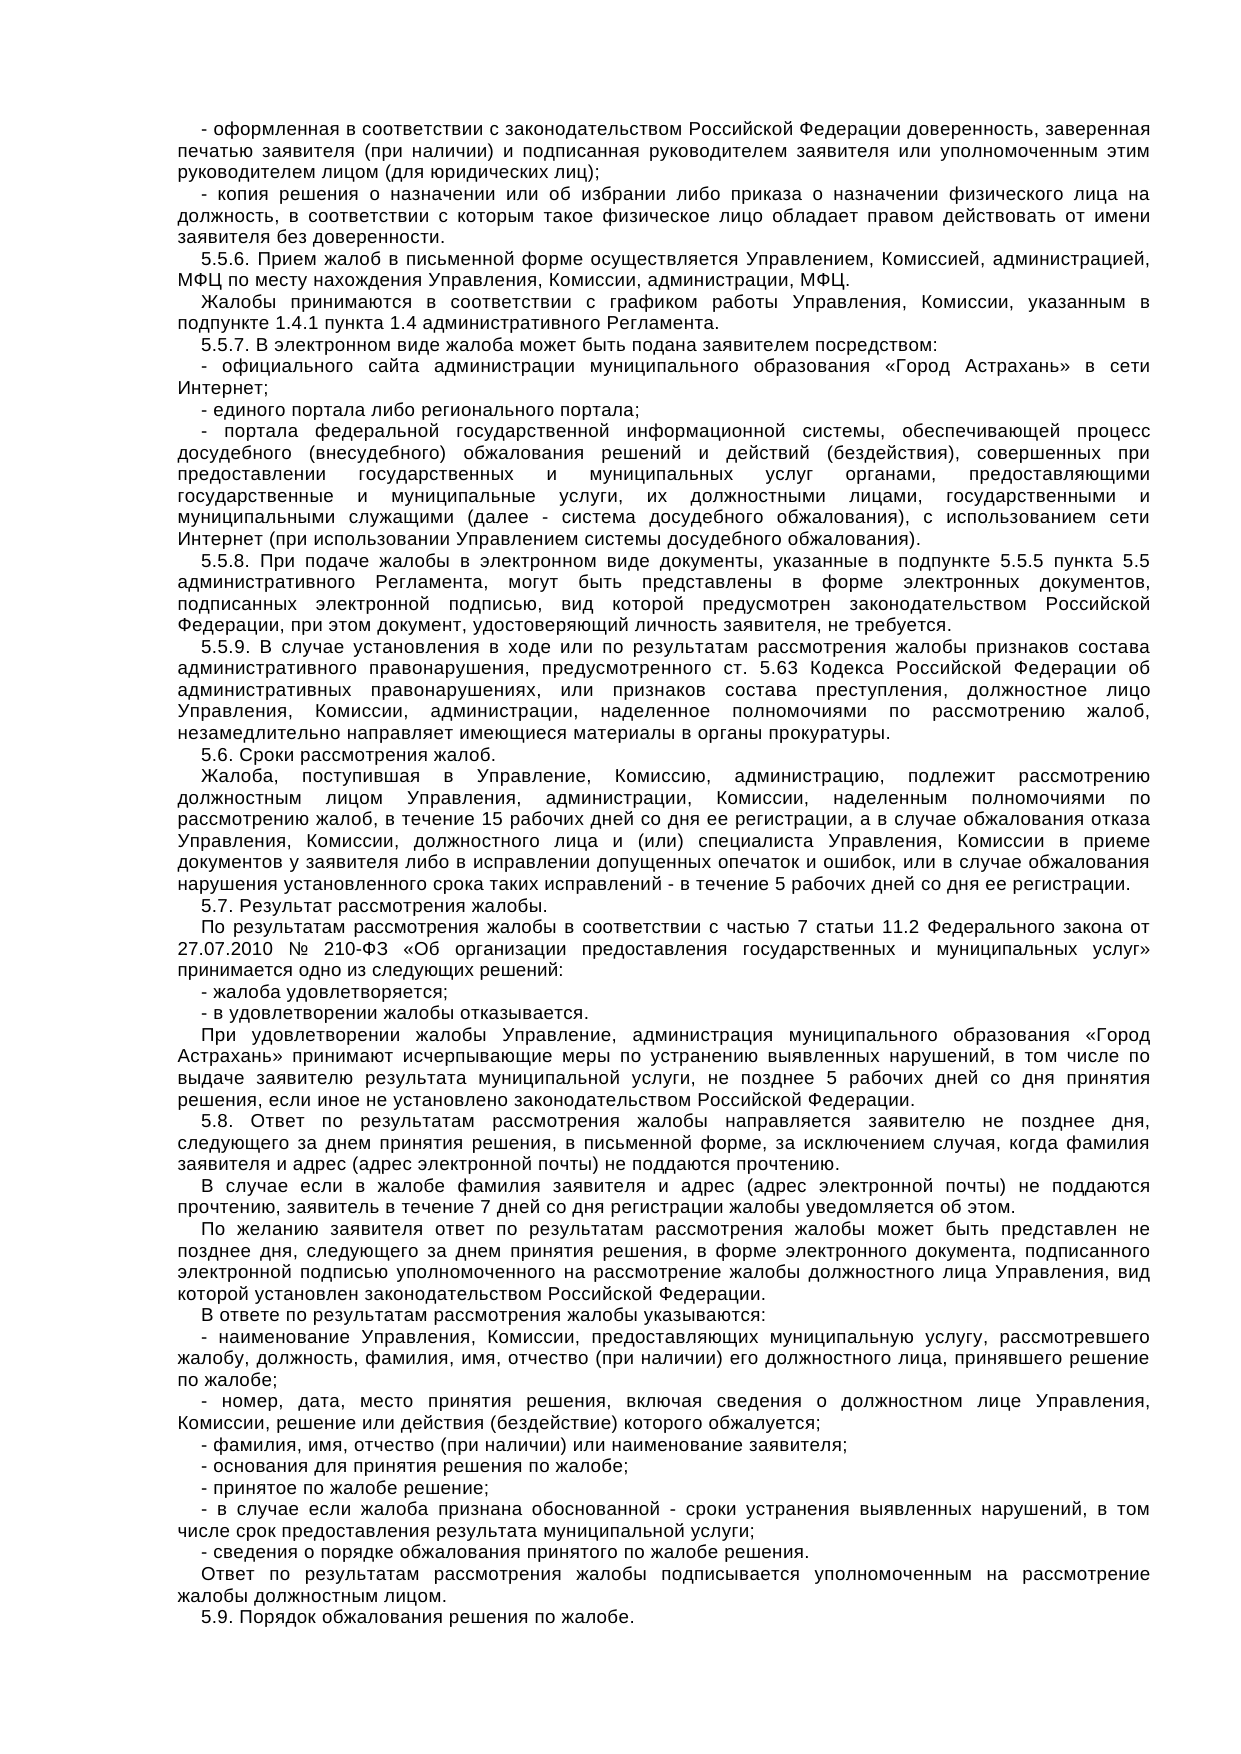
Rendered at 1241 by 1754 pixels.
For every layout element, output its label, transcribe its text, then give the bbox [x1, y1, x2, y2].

text - в случае если жалоба признана обоснованной - сроки устранения выявленных нарушений, в том числе срок предоставления результата муниципальной услуги; [177, 1498, 1152, 1541]
text - принятое по жалобе решение; [177, 1477, 1152, 1498]
text Жалоба, поступившая в Управление, Комиссию, администрацию, подлежит рассмотрению должностным лицом Управления, администрации, Комиссии, наделенным полномочиями по рассмотрению жалоб, в течение 15 рабочих дней со дня ее регистрации, а в случае обжалования отказа Управления, Комиссии, должностного лица и (или) специалиста Управления, Комиссии в приеме документов у заявителя либо в исправлении допущенных опечаток и ошибок, или в случае обжалования нарушения установленного срока таких исправлений - в течение 5 рабочих дней со дня ее регистрации. [177, 765, 1152, 894]
text В случае если в жалобе фамилия заявителя и адрес (адрес электронной почты) не поддаются прочтению, заявитель в течение 7 дней со дня регистрации жалобы уведомляется об этом. [177, 1175, 1152, 1218]
text 5.5.9. В случае установления в ходе или по результатам рассмотрения жалобы признаков состава административного правонарушения, предусмотренного ст. 5.63 Кодекса Российской Федерации об административных правонарушениях, или признаков состава преступления, должностное лицо Управления, Комиссии, администрации, наделенное полномочиями по рассмотрению жалоб, незамедлительно направляет имеющиеся материалы в органы прокуратуры. [177, 636, 1152, 743]
text Жалобы принимаются в соответствии с графиком работы Управления, Комиссии, указанным в подпункте 1.4.1 пункта 1.4 административного Регламента. [177, 291, 1152, 334]
text 5.5.8. При подаче жалобы в электронном виде документы, указанные в подпункте 5.5.5 пункта 5.5 административного Регламента, могут быть представлены в форме электронных документов, подписанных электронной подписью, вид которой предусмотрен законодательством Российской Федерации, при этом документ, удостоверяющий личность заявителя, не требуется. [177, 549, 1152, 636]
text 5.6. Сроки рассмотрения жалоб. [177, 743, 1152, 765]
text - сведения о порядке обжалования принятого по жалобе решения. [177, 1541, 1152, 1563]
text - копия решения о назначении или об избрании либо приказа о назначении физического лица на должность, в соответствии с которым такое физическое лицо обладает правом действовать от имени заявителя без доверенности. [177, 183, 1152, 247]
text - единого портала либо регионального портала; [177, 398, 1152, 420]
text - номер, дата, место принятия решения, включая сведения о должностном лице Управления, Комиссии, решение или действия (бездействие) которого обжалуется; [177, 1390, 1152, 1433]
text - оформленная в соответствии с законодательством Российской Федерации доверенность, заверенная печатью заявителя (при наличии) и подписанная руководителем заявителя или уполномоченным этим руководителем лицом (для юридических лиц); [177, 118, 1152, 183]
text При удовлетворении жалобы Управление, администрация муниципального образования «Город Астрахань» принимают исчерпывающие меры по устранению выявленных нарушений, в том числе по выдаче заявителю результата муниципальной услуги, не позднее 5 рабочих дней со дня принятия решения, если иное не установлено законодательством Российской Федерации. [177, 1024, 1152, 1110]
text В ответе по результатам рассмотрения жалобы указываются: [177, 1304, 1152, 1326]
text 5.9. Порядок обжалования решения по жалобе. [177, 1606, 1152, 1627]
text - портала федеральной государственной информационной системы, обеспечивающей процесс досудебного (внесудебного) обжалования решений и действий (бездействия), совершенных при предоставлении государственных и муниципальных услуг органами, предоставляющими государственные и муниципальные услуги, их должностными лицами, государственными и муниципальными служащими (далее - система досудебного обжалования), с использованием сети Интернет (при использовании Управлением системы досудебного обжалования). [177, 420, 1152, 549]
text - в удовлетворении жалобы отказывается. [177, 1002, 1152, 1024]
text По желанию заявителя ответ по результатам рассмотрения жалобы может быть представлен не позднее дня, следующего за днем принятия решения, в форме электронного документа, подписанного электронной подписью уполномоченного на рассмотрение жалобы должностного лица Управления, вид которой установлен законодательством Российской Федерации. [177, 1218, 1152, 1304]
text - жалоба удовлетворяется; [177, 981, 1152, 1002]
text - фамилия, имя, отчество (при наличии) или наименование заявителя; [177, 1433, 1152, 1455]
text - основания для принятия решения по жалобе; [177, 1455, 1152, 1477]
text По результатам рассмотрения жалобы в соответствии с частью 7 статьи 11.2 Федерального закона от 27.07.2010 № 210-ФЗ «Об организации предоставления государственных и муниципальных услуг» принимается одно из следующих решений: [177, 916, 1152, 981]
text 5.8. Ответ по результатам рассмотрения жалобы направляется заявителю не позднее дня, следующего за днем принятия решения, в письменной форме, за исключением случая, когда фамилия заявителя и адрес (адрес электронной почты) не поддаются прочтению. [177, 1110, 1152, 1175]
text 5.7. Результат рассмотрения жалобы. [177, 894, 1152, 916]
text 5.5.6. Прием жалоб в письменной форме осуществляется Управлением, Комиссией, администрацией, МФЦ по месту нахождения Управления, Комиссии, администрации, МФЦ. [177, 247, 1152, 291]
text - наименование Управления, Комиссии, предоставляющих муниципальную услугу, рассмотревшего жалобу, должность, фамилия, имя, отчество (при наличии) его должностного лица, принявшего решение по жалобе; [177, 1326, 1152, 1390]
text - официального сайта администрации муниципального образования «Город Астрахань» в сети Интернет; [177, 355, 1152, 398]
text Ответ по результатам рассмотрения жалобы подписывается уполномоченным на рассмотрение жалобы должностным лицом. [177, 1563, 1152, 1606]
text 5.5.7. В электронном виде жалоба может быть подана заявителем посредством: [177, 334, 1152, 355]
